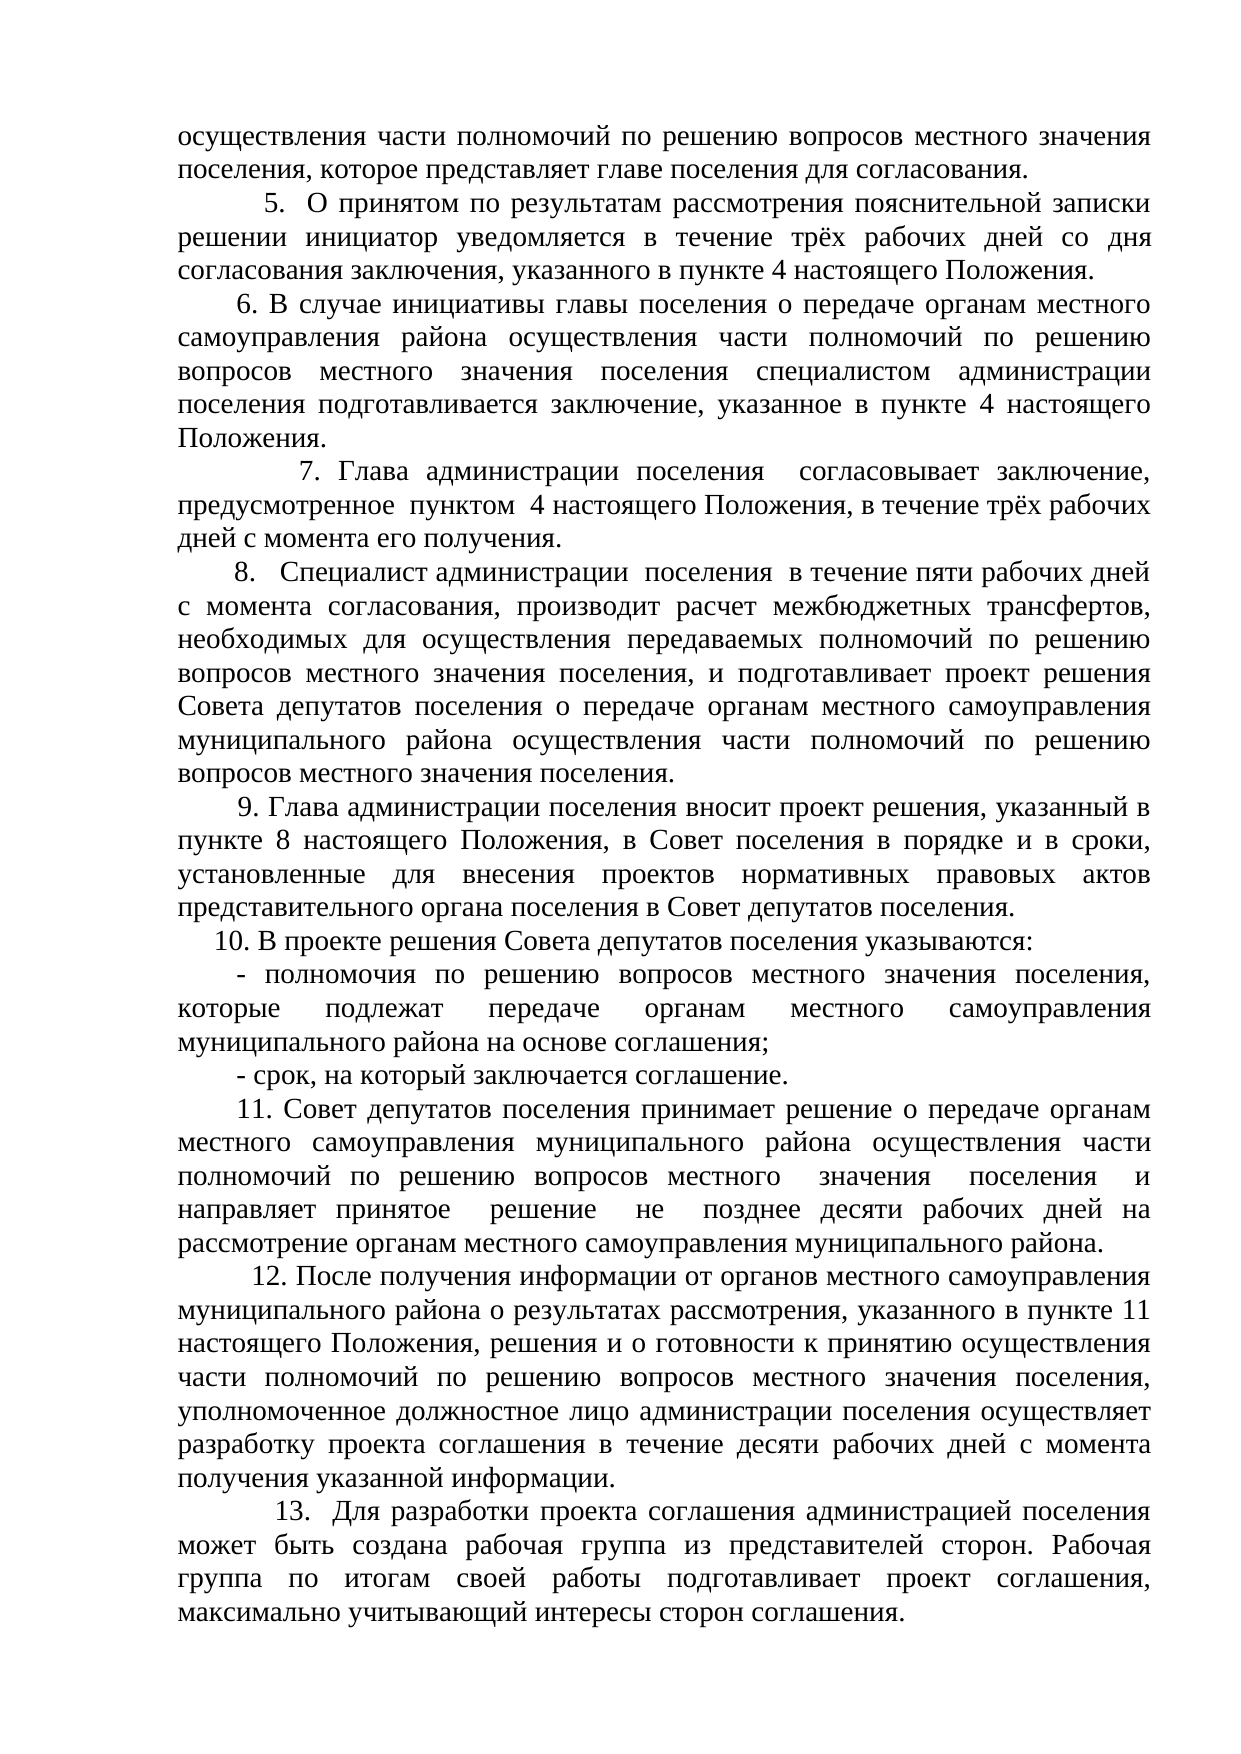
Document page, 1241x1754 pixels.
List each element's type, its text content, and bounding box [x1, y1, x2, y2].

text 10. В проекте решения Совета депутатов поселения указываются: [177, 923, 1152, 957]
text 8. Специалист администрации поселения в течение пяти рабочих дней с момента согласования, производит расчет межбюджетных трансфертов, необходимых для осуществления передаваемых полномочий по решению вопросов местного значения поселения, и подготавливает проект решения Совета депутатов поселения о передаче органам местного самоуправления муниципального района осуществления части полномочий по решению вопросов местного значения поселения. [177, 554, 1152, 789]
text 11. Совет депутатов поселения принимает решение о передаче органам местного самоуправления муниципального района осуществления части полномочий по решению вопросов местного значения поселения и направляет принятое решение не позднее десяти рабочих дней на рассмотрение органам местного самоуправления муниципального района. [177, 1091, 1152, 1258]
text - полномочия по решению вопросов местного значения поселения, которые подлежат передаче органам местного самоуправления муниципального района на основе соглашения; [177, 957, 1152, 1057]
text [177, 118, 1152, 185]
text 12. После получения информации от органов местного самоуправления муниципального района о результатах рассмотрения, указанного в пункте 11 настоящего Положения, решения и о готовности к принятию осуществления части полномочий по решению вопросов местного значения поселения, уполномоченное должностное лицо администрации поселения осуществляет разработку проекта соглашения в течение десяти рабочих дней с момента получения указанной информации. [177, 1258, 1152, 1493]
text 5. О принятом по результатам рассмотрения пояснительной записки решении инициатор уведомляется в течение трёх рабочих дней со дня согласования заключения, указанного в пункте 4 настоящего Положения. [177, 185, 1152, 286]
text 9. Глава администрации поселения вносит проект решения, указанный в пункте 8 настоящего Положения, в Совет поселения в порядке и в сроки, установленные для внесения проектов нормативных правовых актов представительного органа поселения в Совет депутатов поселения. [177, 789, 1152, 923]
text 13. Для разработки проекта соглашения администрацией поселения может быть создана рабочая группа из представителей сторон. Рабочая группа по итогам своей работы подготавливает проект соглашения, максимально учитывающий интересы сторон соглашения. [177, 1493, 1152, 1627]
text 6. В случае инициативы главы поселения о передаче органам местного самоуправления района осуществления части полномочий по решению вопросов местного значения поселения специалистом администрации поселения подготавливается заключение, указанное в пункте 4 настоящего Положения. [177, 286, 1152, 453]
text 7. Глава администрации поселения согласовывает заключение, предусмотренное пунктом 4 настоящего Положения, в течение трёх рабочих дней с момента его получения. [177, 453, 1152, 554]
text - срок, на который заключается соглашение. [177, 1057, 1152, 1091]
